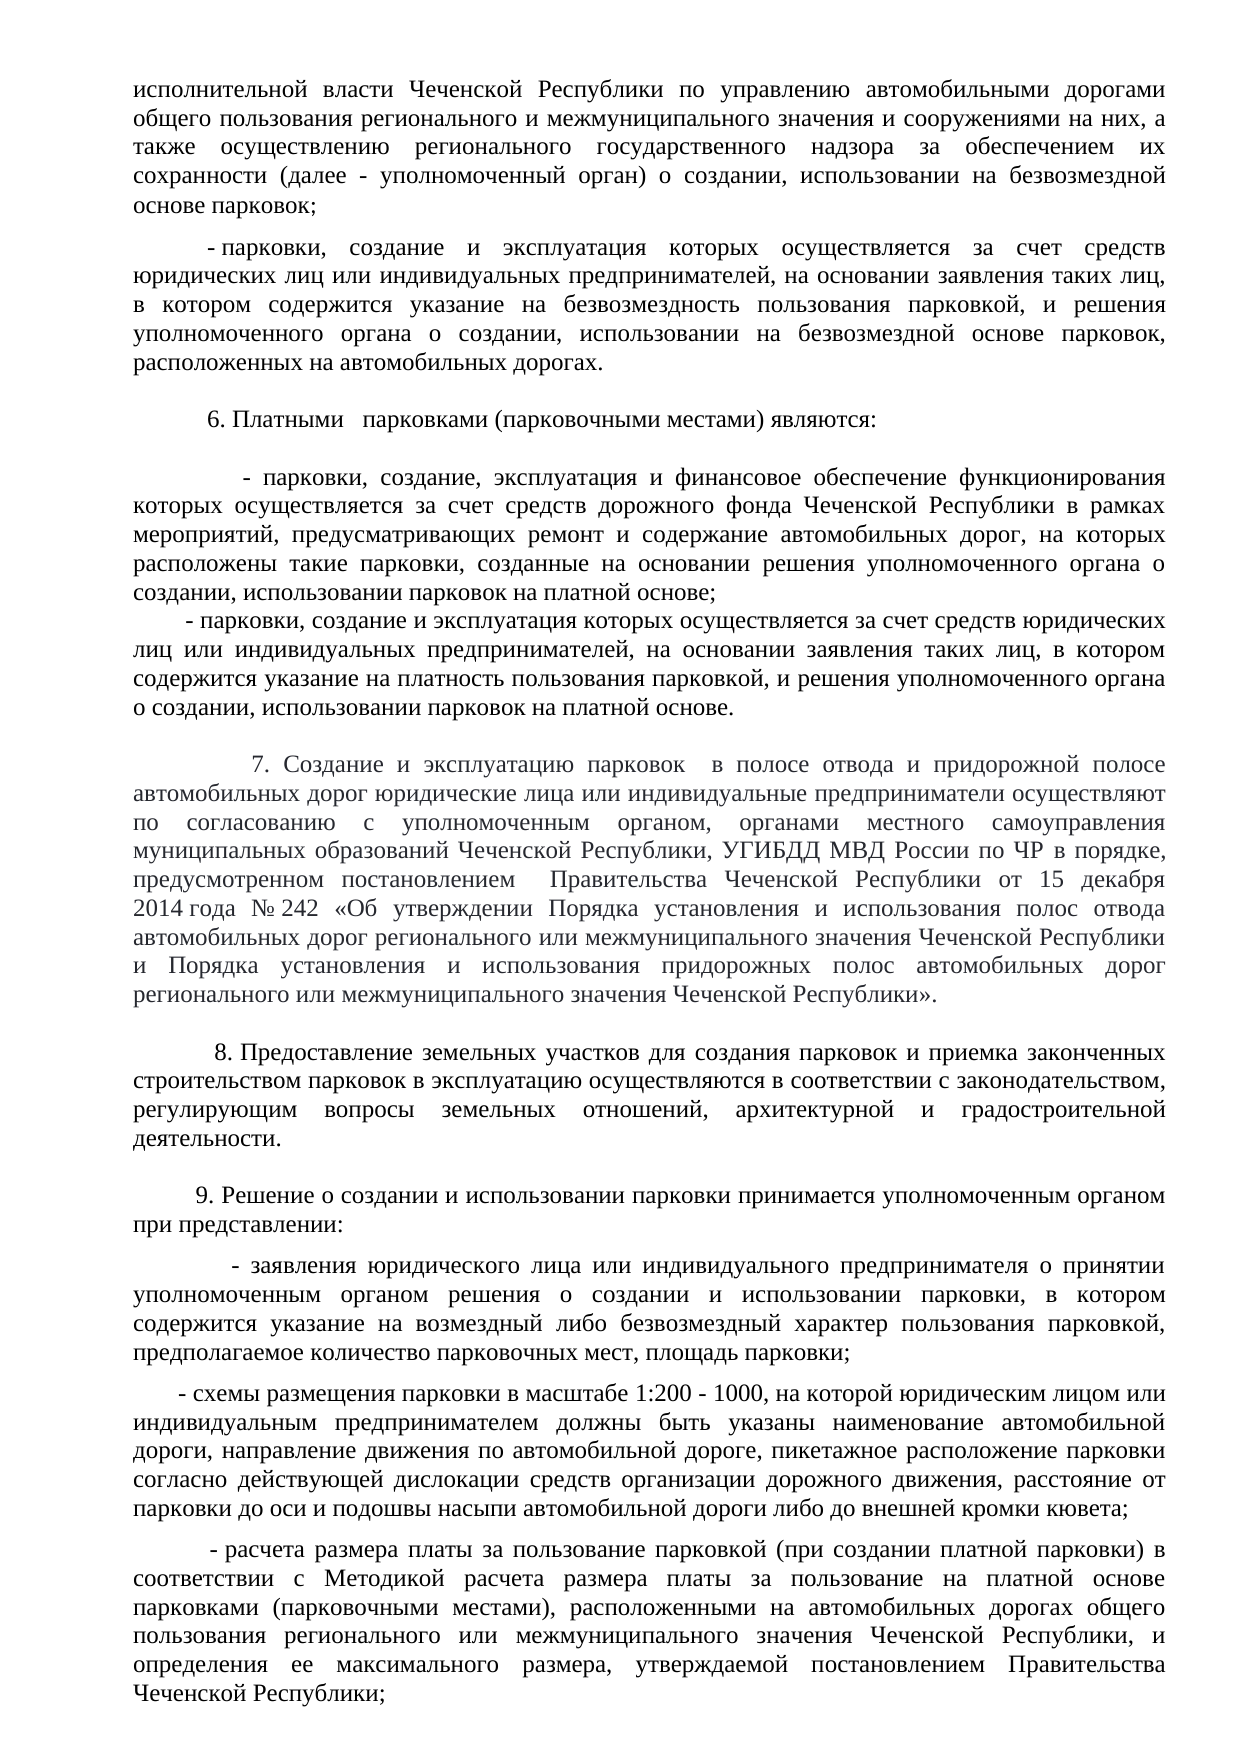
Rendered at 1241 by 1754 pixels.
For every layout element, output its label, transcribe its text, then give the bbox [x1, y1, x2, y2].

text - схемы размещения парковки в масштабе 1:200 - 1000, на которой юридическим лицом или индивидуальным предпринимателем должны быть указаны наименование автомобильной дороги, направление движения по автомобильной дороге, пикетажное расположение парковки согласно действующей дислокации средств организации дорожного движения, расстояние от парковки до оси и подошвы насыпи автомобильной дороги либо до внешней кромки кювета; [133, 1378, 1167, 1522]
text - заявления юридического лица или индивидуального предпринимателя о принятии уполномоченным органом решения о создании и использовании парковки, в котором содержится указание на возмездный либо безвозмездный характер пользования парковкой, предполагаемое количество парковочных мест, площадь парковки; [133, 1251, 1167, 1366]
text 6. Платными парковками (парковочными местами) являются: [133, 404, 1167, 433]
text - парковки, создание, эксплуатация и финансовое обеспечение функционирования которых осуществляется за счет средств дорожного фонда Чеченской Республики в рамках мероприятий, предусматривающих ремонт и содержание автомобильных дорог, на которых расположены такие парковки, созданные на основании решения уполномоченного органа о создании, использовании парковок на платной основе; [133, 462, 1167, 606]
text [133, 74, 1167, 219]
text 8. Предоставление земельных участков для создания парковок и приемка законченных строительством парковок в эксплуатацию осуществляются в соответствии с законодательством, регулирующим вопросы земельных отношений, архитектурной и градостроительной деятельности. [133, 1037, 1167, 1152]
text - расчета размера платы за пользование парковкой (при создании платной парковки) в соответствии с Методикой расчета размера платы за пользование на платной основе парковками (парковочными местами), расположенными на автомобильных дорогах общего пользования регионального или межмуниципального значения Чеченской Республики, и определения ее максимального размера, утверждаемой постановлением Правительства Чеченской Республики; [133, 1534, 1167, 1707]
text 9. Решение о создании и использовании парковки принимается уполномоченным органом при представлении: [133, 1181, 1167, 1238]
text - парковки, создание и эксплуатация которых осуществляется за счет средств юридических лиц или индивидуальных предпринимателей, на основании заявления таких лиц, в котором содержится указание на безвозмездность пользования парковкой, и решения уполномоченного органа о создании, использовании на безвозмездной основе парковок, расположенных на автомобильных дорогах. [133, 232, 1167, 376]
subtitle 7. Создание и эксплуатацию парковок в полосе отвода и придорожной полосе автомобильных дорог юридические лица или индивидуальные предприниматели осуществляют по согласованию с уполномоченным органом, органами местного самоуправления муниципальных образований Чеченской Республики, УГИБДД МВД России по ЧР в порядке, предусмотренном постановлением Правительства Чеченской Республики от 15 декабря 2014 года № 242 «Об утверждении Порядка установления и использования полос отвода автомобильных дорог регионального или межмуниципального значения Чеченской Республики и Порядка установления и использования придорожных полос автомобильных дорог регионального или межмуниципального значения Чеченской Республики». [133, 749, 1167, 1008]
text - парковки, создание и эксплуатация которых осуществляется за счет средств юридических лиц или индивидуальных предпринимателей, на основании заявления таких лиц, в котором содержится указание на платность пользования парковкой, и решения уполномоченного органа о создании, использовании парковок на платной основе. [133, 606, 1167, 721]
